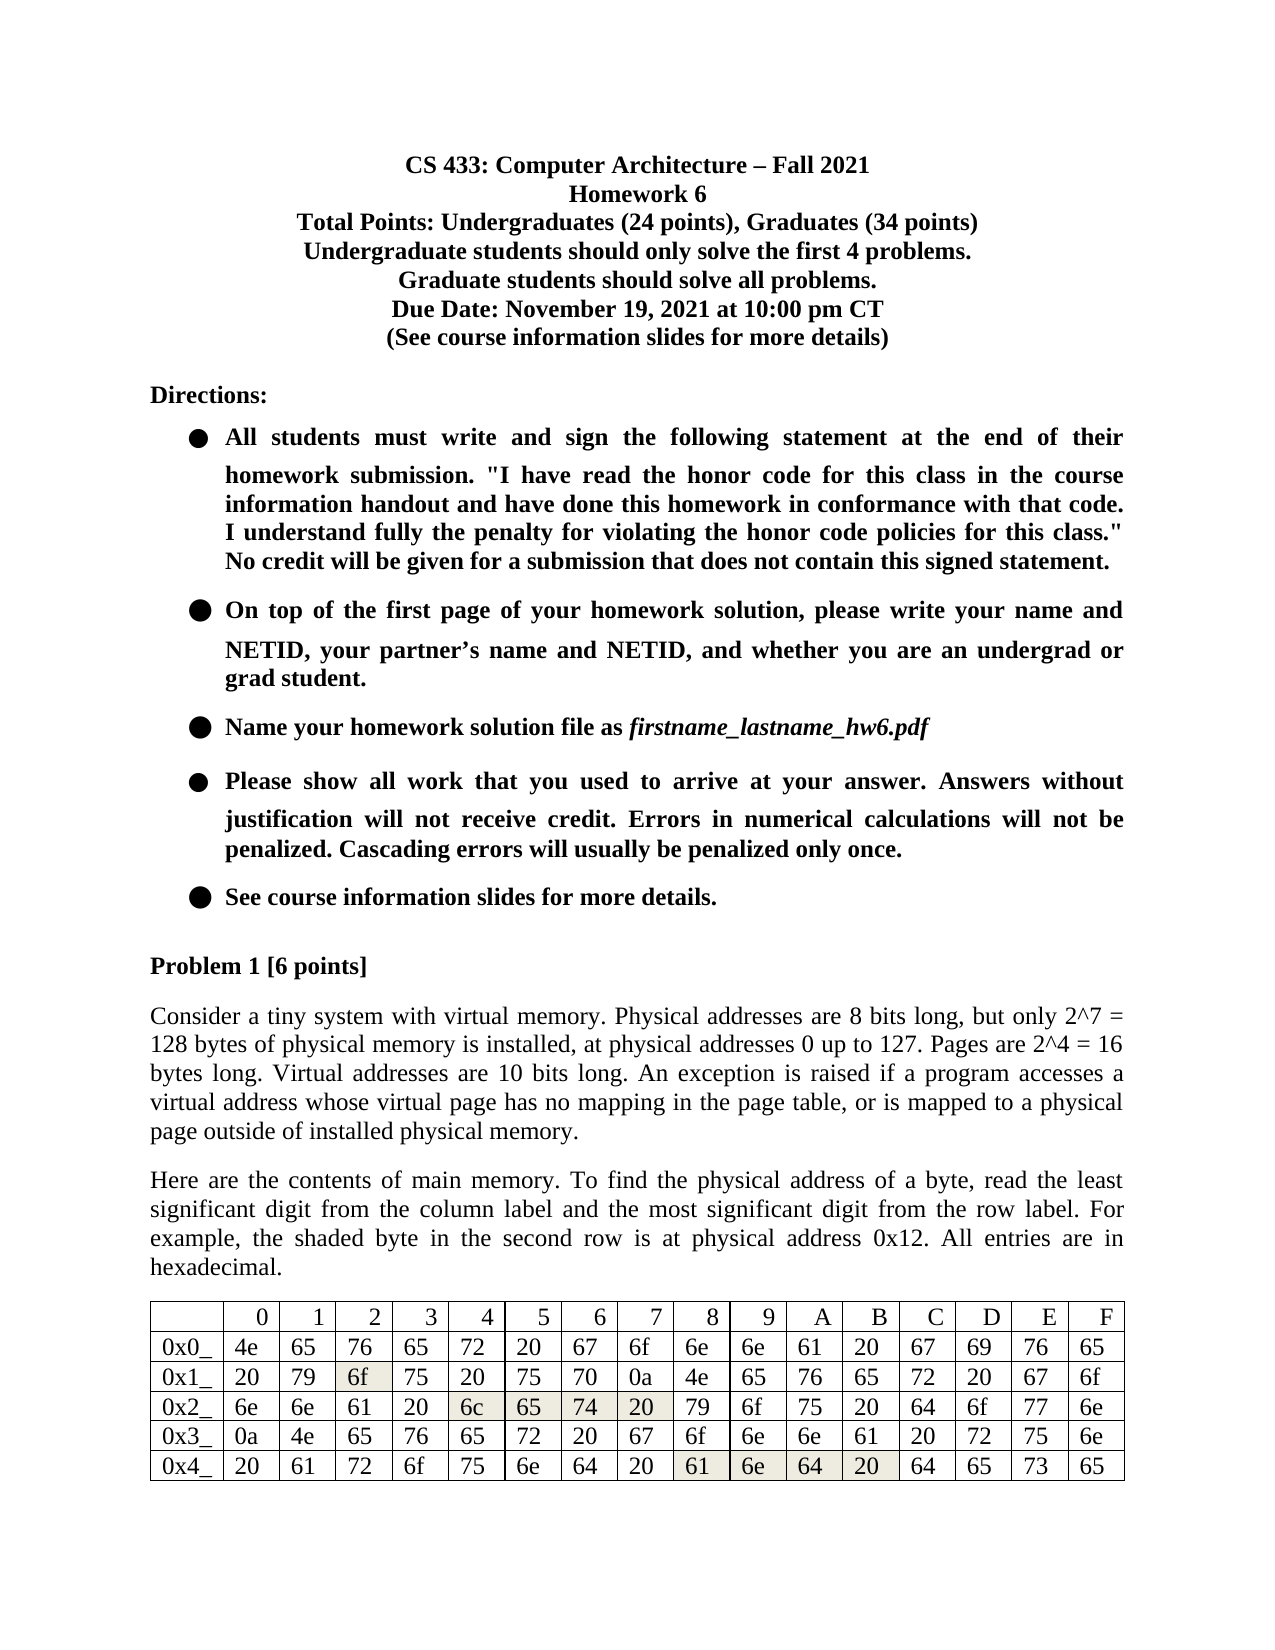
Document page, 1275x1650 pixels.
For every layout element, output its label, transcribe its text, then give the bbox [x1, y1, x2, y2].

table_cell 72 [449, 1332, 504, 1361]
table_header C [900, 1302, 955, 1331]
table_cell 20 [393, 1392, 448, 1420]
table_cell 6f [674, 1421, 729, 1450]
table_cell 70 [562, 1362, 617, 1391]
table_cell 67 [900, 1332, 955, 1361]
table_cell 6f [1069, 1362, 1124, 1391]
table_cell 76 [1012, 1332, 1068, 1361]
table_cell 20 [618, 1392, 673, 1420]
table_cell 20 [562, 1421, 617, 1450]
table_header 2 [336, 1302, 392, 1331]
table_cell 6e [224, 1392, 279, 1420]
table_cell 6f [956, 1392, 1011, 1420]
table_header D [956, 1302, 1011, 1331]
table_cell 67 [1012, 1362, 1068, 1391]
table_cell 4e [280, 1421, 335, 1450]
text Here are the contents of main memory. To find the physical address of a byte, read the least significant digit from the column label and the most significant digit from the row label. For example, the shaded byte in the second row is at physical address 0x12. All entries are in hexadecimal. [150, 1165, 1125, 1280]
table_cell 75 [393, 1362, 448, 1391]
text Problem 1 [6 points] [150, 951, 1125, 980]
table_cell 75 [787, 1392, 842, 1420]
table_cell 65 [1069, 1451, 1124, 1480]
table_cell 64 [562, 1451, 617, 1480]
table_cell 65 [449, 1421, 504, 1450]
table_cell 20 [900, 1421, 955, 1450]
table_cell 72 [336, 1451, 392, 1480]
table_cell 72 [506, 1421, 561, 1450]
table_cell 65 [336, 1421, 392, 1450]
text Consider a tiny system with virtual memory. Physical addresses are 8 bits long, but only 2^7 = 128 bytes of physical memory is installed, at physical addresses 0 up to 127. Pages are 2^4 = 16 bytes long. Virtual addresses are 10 bits long. An exception is raised if a program accesses a virtual address whose virtual page has no mapping in the page table, or is mapped to a physical page outside of installed physical memory. [150, 1001, 1125, 1144]
table_cell 6f [618, 1332, 673, 1361]
table_cell 65 [843, 1362, 899, 1391]
table_cell 6e [1069, 1392, 1124, 1420]
table_cell 74 [562, 1392, 617, 1420]
table_cell 64 [900, 1451, 955, 1480]
text Total Points: Undergraduates (24 points), Graduates (34 points) [150, 207, 1125, 236]
table_header 1 [280, 1302, 335, 1331]
table_cell 6c [449, 1392, 504, 1420]
table_cell 4e [674, 1362, 729, 1391]
table_cell 75 [1012, 1421, 1068, 1450]
table_cell 20 [843, 1332, 899, 1361]
table_cell 0x2_ [151, 1392, 223, 1420]
table_cell 6e [731, 1421, 786, 1450]
table_cell 20 [956, 1362, 1011, 1391]
table_cell 65 [731, 1362, 786, 1391]
text Homework 6 [150, 179, 1125, 207]
table_cell 20 [506, 1332, 561, 1361]
table_cell 6e [731, 1451, 786, 1480]
table_cell 77 [1012, 1392, 1068, 1420]
table_header 5 [506, 1302, 561, 1331]
table_cell 20 [618, 1451, 673, 1480]
table_header 8 [674, 1302, 729, 1331]
table_cell 6e [731, 1332, 786, 1361]
table_cell 73 [1012, 1451, 1068, 1480]
table_cell 6f [393, 1451, 448, 1480]
list See course information slides for more details. [187, 863, 1125, 922]
table_cell 4e [224, 1332, 279, 1361]
table_header A [787, 1302, 842, 1331]
list On top of the first page of your homework solution, please write your name and NETID, your partner’s name and NETID, and whether you are an undergrad or grad student. [187, 575, 1125, 692]
table_cell 6f [731, 1392, 786, 1420]
table_cell 0x0_ [151, 1332, 223, 1361]
table_cell 64 [900, 1392, 955, 1420]
table_cell 61 [674, 1451, 729, 1480]
text Graduate students should solve all problems. [150, 265, 1125, 294]
table_cell 65 [506, 1392, 561, 1420]
table_cell 76 [393, 1421, 448, 1450]
table_cell 6e [1069, 1421, 1124, 1450]
table_cell 69 [956, 1332, 1011, 1361]
table_cell 6f [336, 1362, 392, 1391]
table_cell 20 [224, 1451, 279, 1480]
list Please show all work that you used to arrive at your answer. Answers without justification will not receive credit. Errors in numerical calculations will not be penalized. Cascading errors will usually be penalized only once. [187, 752, 1125, 863]
table_cell 65 [280, 1332, 335, 1361]
list Name your homework solution file as firstname_lastname_hw6.pdf [187, 692, 1125, 752]
text Directions: [150, 380, 1125, 409]
table_cell 75 [506, 1362, 561, 1391]
table_cell 65 [1069, 1332, 1124, 1361]
table_cell 0a [618, 1362, 673, 1391]
table_cell 61 [280, 1451, 335, 1480]
table_cell 20 [843, 1451, 899, 1480]
table_header B [843, 1302, 899, 1331]
table_cell 65 [956, 1451, 1011, 1480]
table_cell 76 [787, 1362, 842, 1391]
table_cell 0a [224, 1421, 279, 1450]
table_header 7 [618, 1302, 673, 1331]
table_cell 72 [956, 1421, 1011, 1450]
text Undergraduate students should only solve the first 4 problems. [150, 236, 1125, 265]
table_cell 67 [618, 1421, 673, 1450]
table_header [151, 1302, 223, 1331]
table_cell 20 [843, 1392, 899, 1420]
table_cell 6e [787, 1421, 842, 1450]
table_cell 0x1_ [151, 1362, 223, 1391]
table_header F [1069, 1302, 1124, 1331]
table_cell 72 [900, 1362, 955, 1391]
table_cell 6e [674, 1332, 729, 1361]
text Due Date: November 19, 2021 at 10:00 pm CT (See course information slides for more details) [150, 294, 1125, 351]
table_header 4 [449, 1302, 504, 1331]
table_header 0 [224, 1302, 279, 1331]
table_cell 6e [280, 1392, 335, 1420]
table_cell 20 [224, 1362, 279, 1391]
table_cell 79 [280, 1362, 335, 1391]
table_cell 0x4_ [151, 1451, 223, 1480]
list All students must write and sign the following statement at the end of their homework submission. "I have read the honor code for this class in the course information handout and have done this homework in conformance with that code. I understand fully the penalty for violating the honor code policies for this class." No credit will be given for a submission that does not contain this signed statement. [187, 409, 1125, 575]
table_header E [1012, 1302, 1068, 1331]
table_cell 64 [787, 1451, 842, 1480]
table_cell 79 [674, 1392, 729, 1420]
table_cell 61 [843, 1421, 899, 1450]
table_cell 65 [393, 1332, 448, 1361]
table_header 9 [731, 1302, 786, 1331]
table_cell 75 [449, 1451, 504, 1480]
table_cell 6e [506, 1451, 561, 1480]
table_cell 61 [336, 1392, 392, 1420]
table_header 6 [562, 1302, 617, 1331]
table_cell 76 [336, 1332, 392, 1361]
table_header 3 [393, 1302, 448, 1331]
table_cell 61 [787, 1332, 842, 1361]
table_cell 0x3_ [151, 1421, 223, 1450]
table_cell 67 [562, 1332, 617, 1361]
table_cell 20 [449, 1362, 504, 1391]
text CS 433: Computer Architecture – Fall 2021 [150, 150, 1125, 179]
